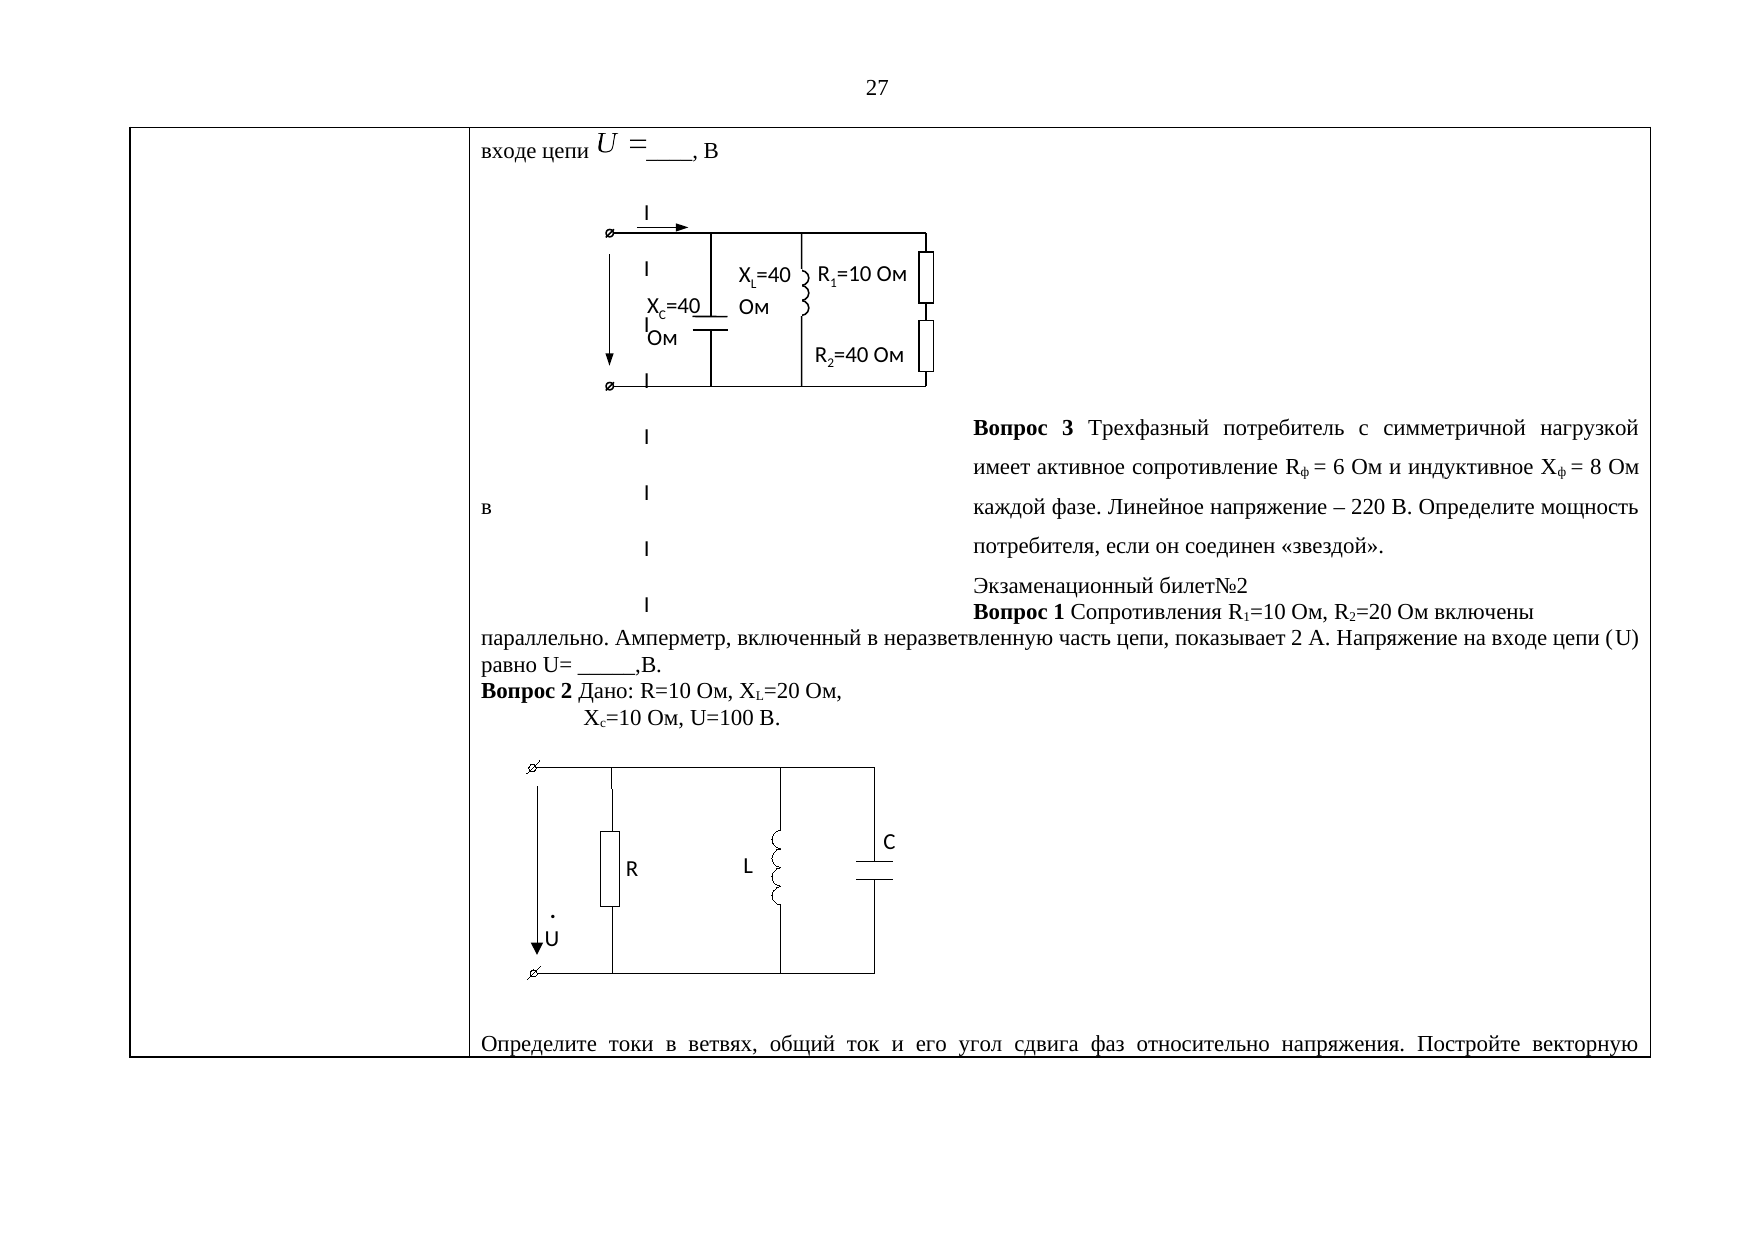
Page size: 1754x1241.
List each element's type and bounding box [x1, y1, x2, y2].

table_cell [470, 128, 1650, 1056]
table_cell [131, 128, 469, 1056]
